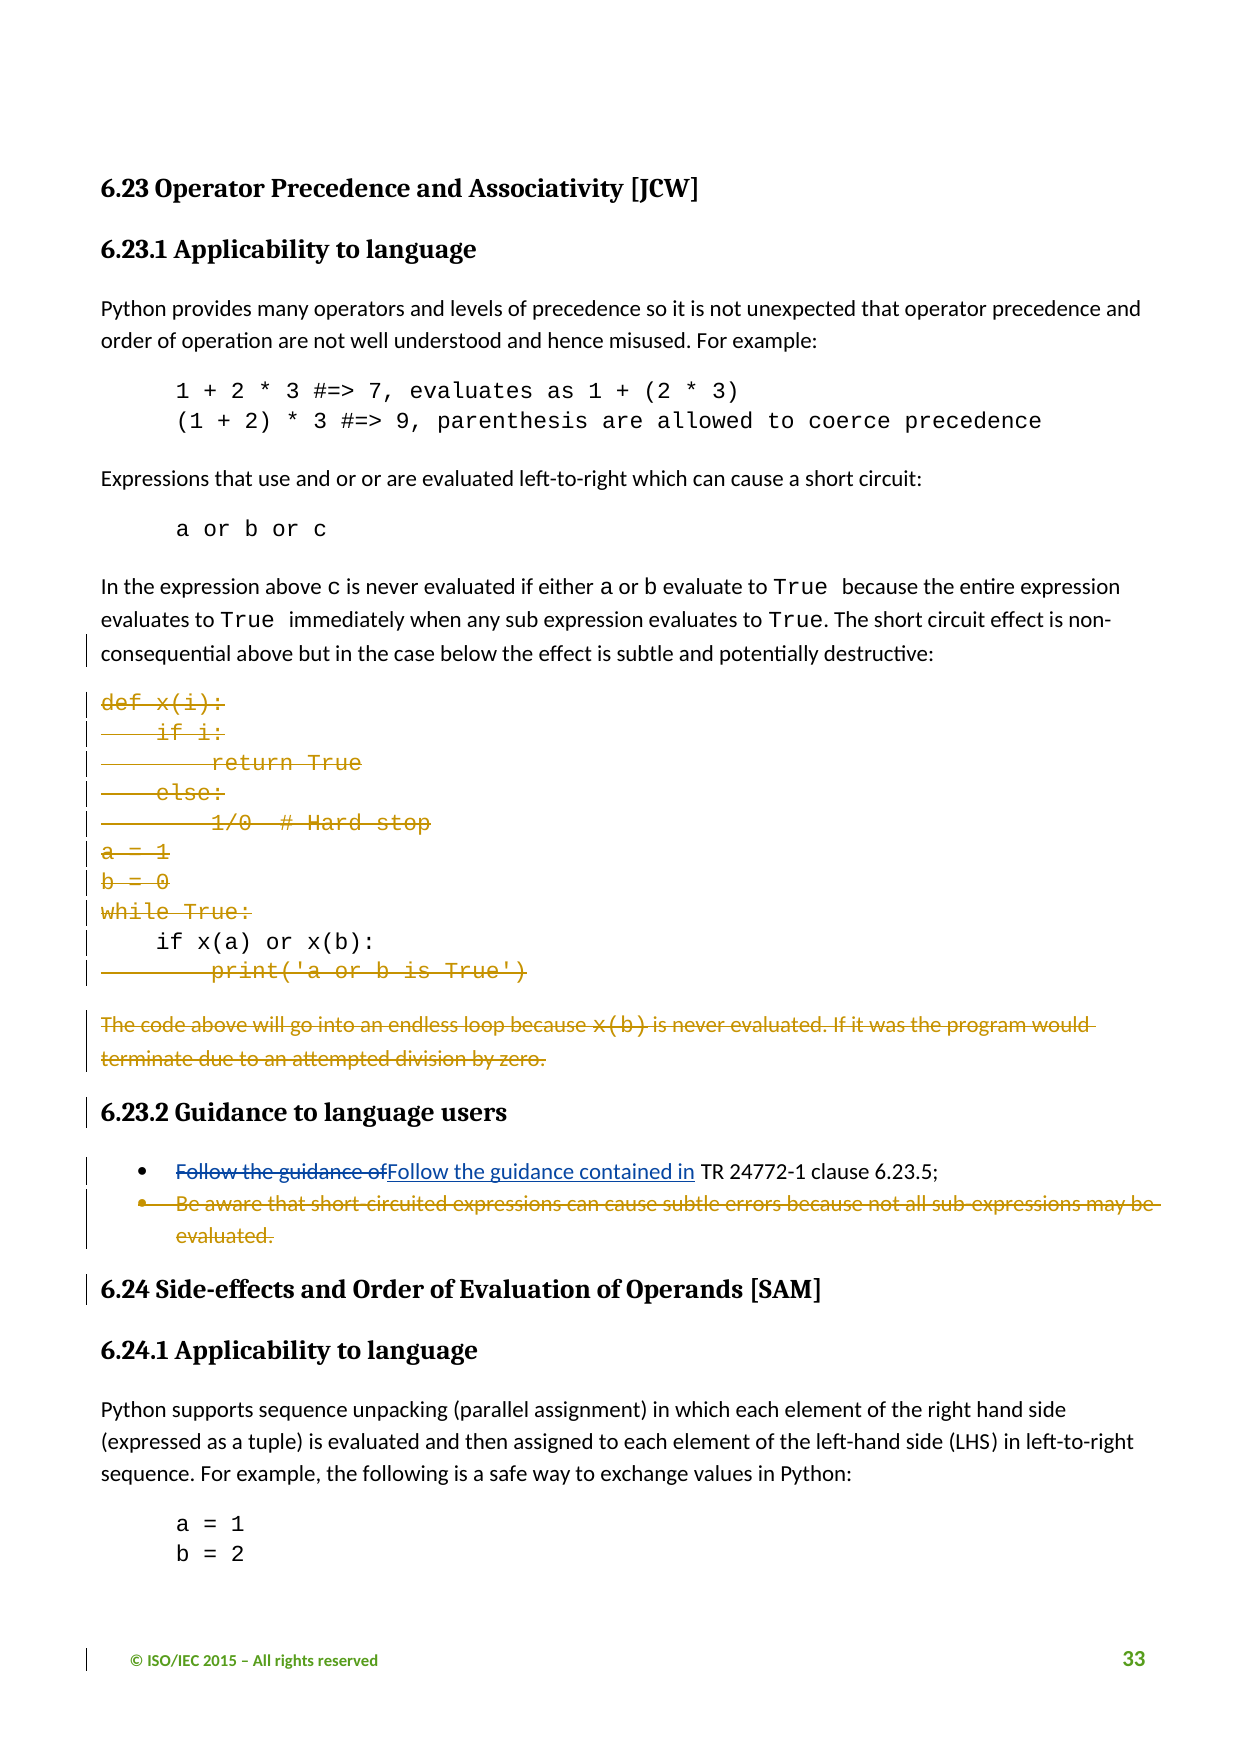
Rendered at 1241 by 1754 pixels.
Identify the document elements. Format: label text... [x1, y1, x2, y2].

text Python provides many operators and levels of precedence so it is not unexpected that operator precedence and order of operation are not well understood and hence misused. For example: [101, 294, 1164, 354]
text b = 2 [101, 1542, 1164, 1568]
text 1 + 2 * 3 #=> 7, evaluates as 1 + (2 * 3) [101, 379, 1164, 406]
text Python supports sequence unpacking (parallel assignment) in which each element of the right hand side (expressed as a tuple) is evaluated and then assigned to each element of the left-hand side (LHS) in left-to-right sequence. For example, the following is a safe way to exchange values in Python: [101, 1395, 1164, 1487]
subtitle 6.24.1 Applicability to language [101, 1335, 1164, 1366]
subtitle 6.23.2 Guidance to language users [101, 1097, 1164, 1128]
list TR 24772-1 clause 6.23.5; [138, 1157, 1164, 1185]
text (1 + 2) * 3 #=> 9, parenthesis are allowed to coerce precedence [101, 409, 1164, 435]
text In the expression above c is never evaluated if either a or b evaluate to True because the entire expression evaluates to True immediately when any sub expression evaluates to True. The short circuit effect is non-consequential above but in the case below the effect is subtle and potentially destructive: [101, 572, 1164, 667]
subtitle 6.23 Operator Precedence and Associativity [JCW] [101, 173, 1164, 205]
text Expressions that use and or or are evaluated left-to-right which can cause a short circuit: [101, 464, 1164, 492]
text a = 1 [101, 1512, 1164, 1538]
subtitle 6.23.1 Applicability to language [101, 234, 1164, 265]
subtitle 6.24 Side-effects and Order of Evaluation of Operands [SAM] [101, 1274, 1164, 1305]
text a or b or c [101, 517, 1164, 543]
